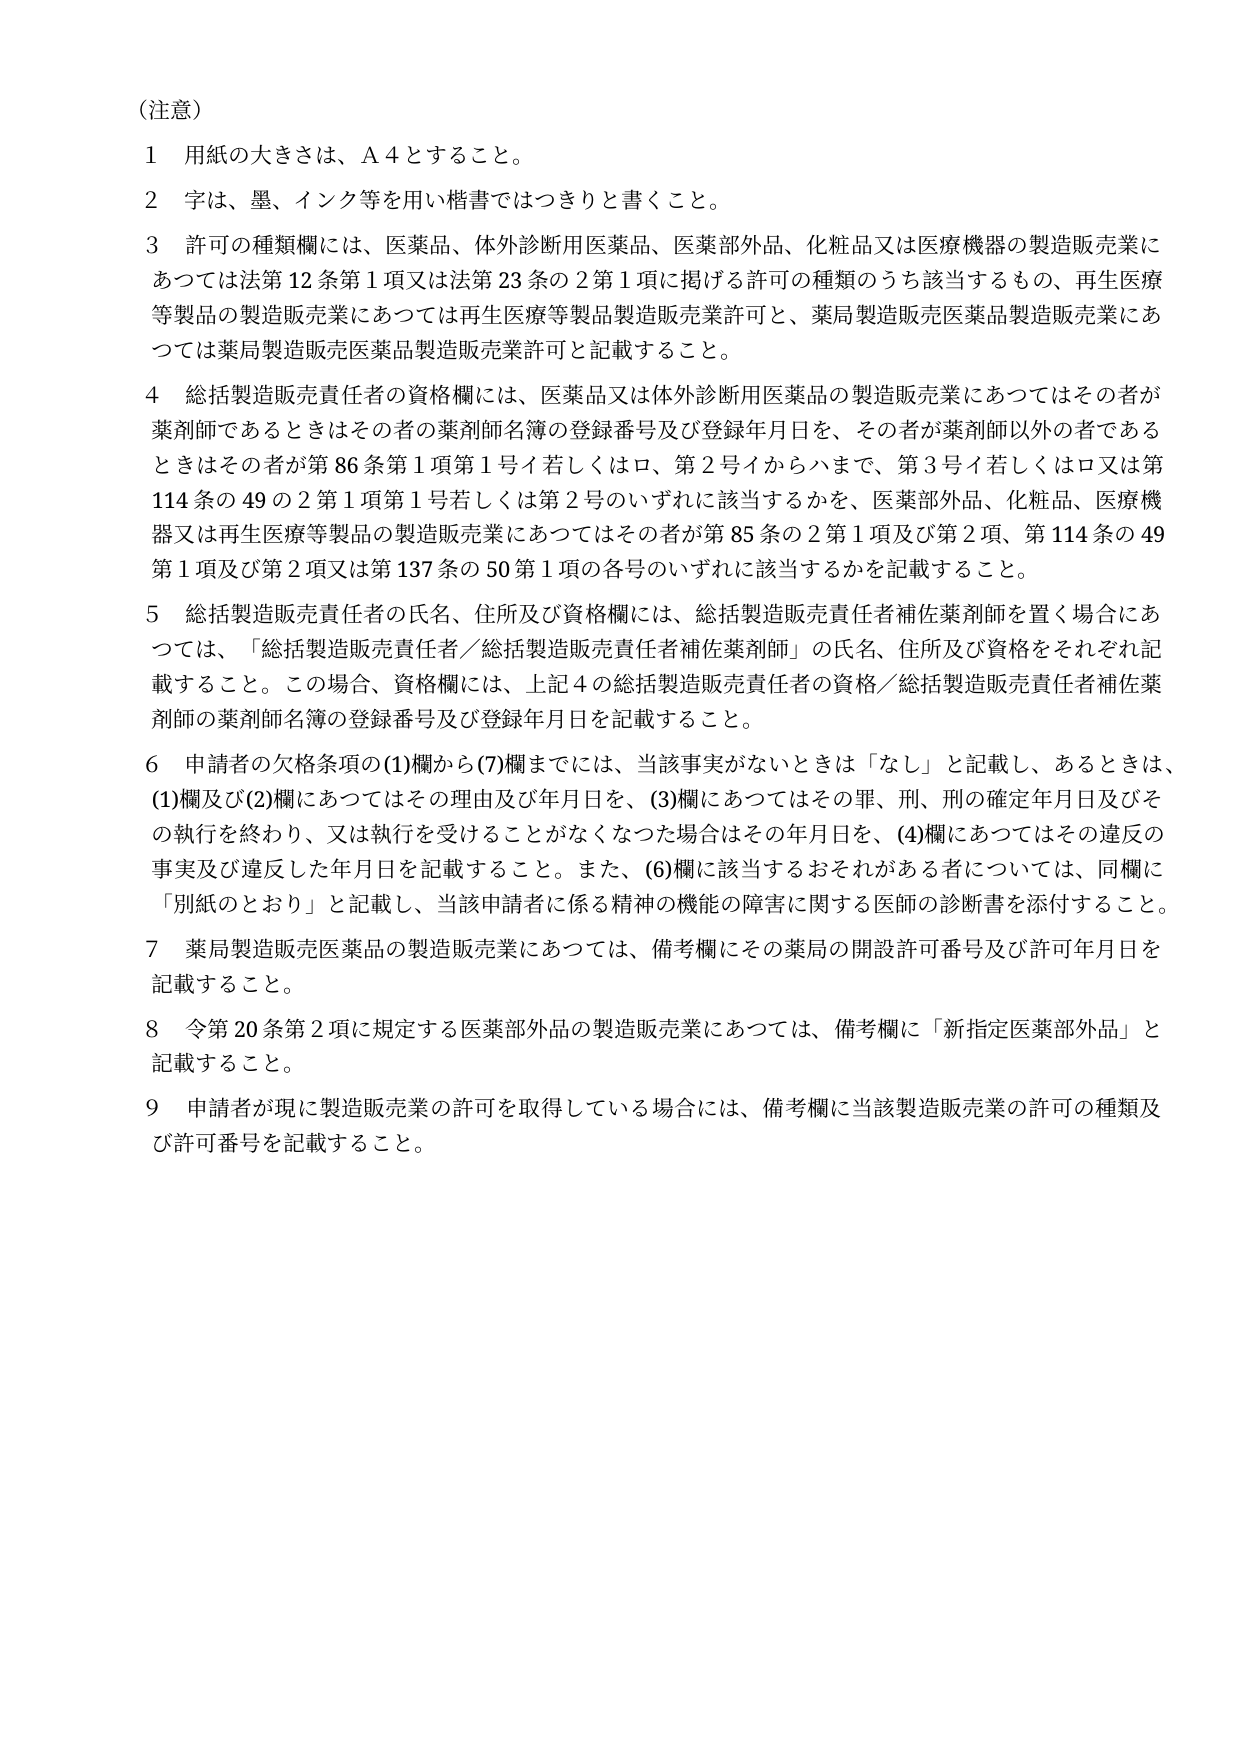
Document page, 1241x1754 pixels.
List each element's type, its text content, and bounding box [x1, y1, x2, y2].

text ５ 総括製造販売責任者の氏名、住所及び資格欄には、総括製造販売責任者補佐薬剤師を置く場合にあつては、「総括製造販売責任者／総括製造販売責任者補佐薬剤師」の氏名、住所及び資格をそれぞれ記載すること。この場合、資格欄には、上記４の総括製造販売責任者の資格／総括製造販売責任者補佐薬剤師の薬剤師名簿の登録番号及び登録年月日を記載すること。 [75, 596, 1165, 736]
text ９ 申請者が現に製造販売業の許可を取得している場合には、備考欄に当該製造販売業の許可の種類及び許可番号を記載すること。 [75, 1090, 1165, 1160]
text ８ 令第20条第２項に規定する医薬部外品の製造販売業にあつては、備考欄に「新指定医薬部外品」と記載すること。 [75, 1010, 1165, 1080]
text ６ 申請者の欠格条項の(1)欄から(7)欄までには、当該事実がないときは「なし」と記載し、あるときは、(1)欄及び(2)欄にあつてはその理由及び年月日を、(3)欄にあつてはその罪、刑、刑の確定年月日及びその執行を終わり、又は執行を受けることがなくなつた場合はその年月日を、(4)欄にあつてはその違反の事実及び違反した年月日を記載すること。また、(6)欄に該当するおそれがある者については、同欄に「別紙のとおり」と記載し、当該申請者に係る精神の機能の障害に関する医師の診断書を添付すること。 [75, 746, 1165, 920]
text ２ 字は、墨、インク等を用い楷書ではつきりと書くこと。 [75, 182, 1165, 217]
text １ 用紙の大きさは、Ａ４とすること。 [75, 137, 1165, 172]
text ７ 薬局製造販売医薬品の製造販売業にあつては、備考欄にその薬局の開設許可番号及び許可年月日を記載すること。 [75, 930, 1165, 1000]
text ３ 許可の種類欄には、医薬品、体外診断用医薬品、医薬部外品、化粧品又は医療機器の製造販売業にあつては法第12条第１項又は法第23条の２第１項に掲げる許可の種類のうち該当するもの、再生医療等製品の製造販売業にあつては再生医療等製品製造販売業許可と、薬局製造販売医薬品製造販売業にあつては薬局製造販売医薬品製造販売業許可と記載すること。 [75, 227, 1165, 366]
text （注意） [75, 92, 1165, 127]
text ４ 総括製造販売責任者の資格欄には、医薬品又は体外診断用医薬品の製造販売業にあつてはその者が薬剤師であるときはその者の薬剤師名簿の登録番号及び登録年月日を、その者が薬剤師以外の者であるときはその者が第86条第１項第１号イ若しくはロ、第２号イからハまで、第３号イ若しくはロ又は第114条の49の２第１項第１号若しくは第２号のいずれに該当するかを、医薬部外品、化粧品、医療機器又は再生医療等製品の製造販売業にあつてはその者が第85条の２第１項及び第２項、第114条の49第１項及び第２項又は第137条の50第１項の各号のいずれに該当するかを記載すること。 [75, 376, 1165, 586]
